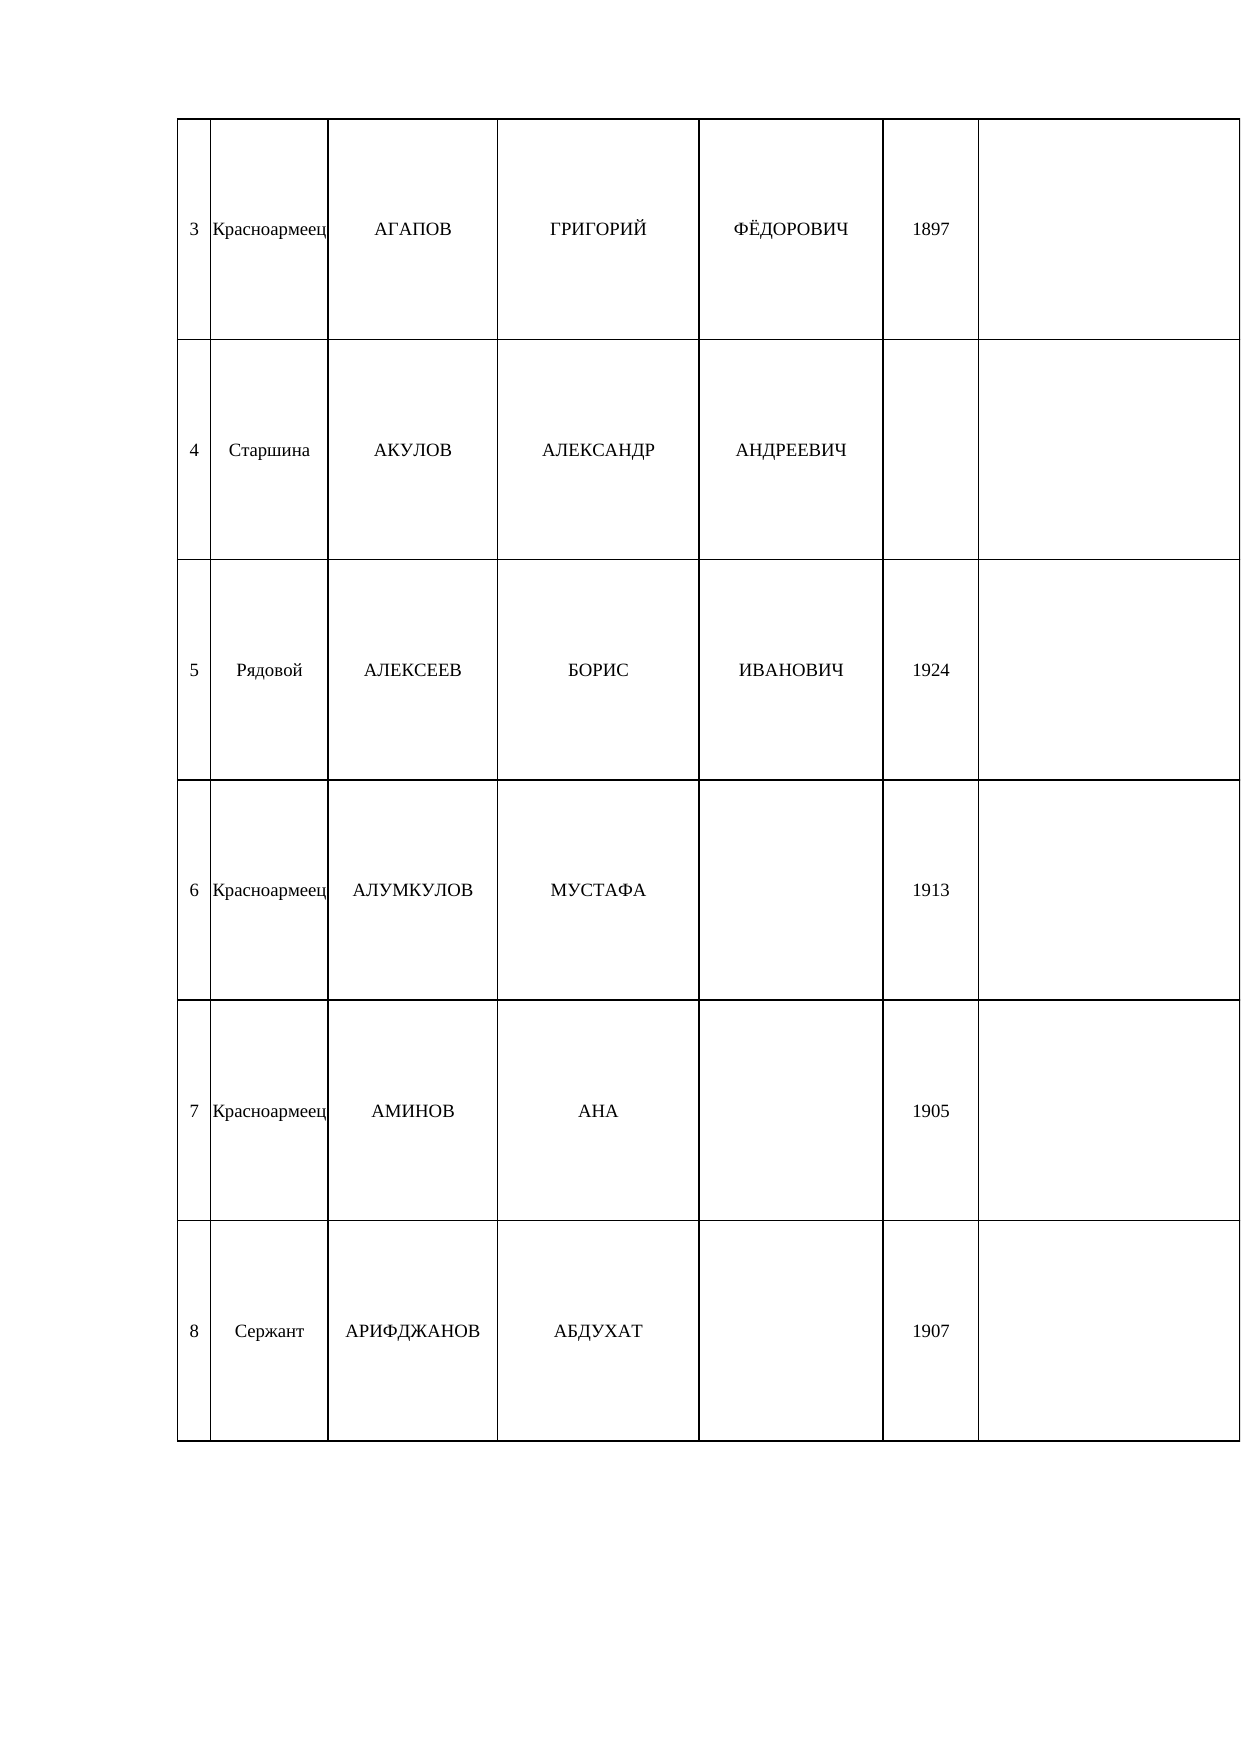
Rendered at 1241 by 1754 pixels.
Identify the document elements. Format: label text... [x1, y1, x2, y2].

table_cell АКУЛОВ [329, 340, 497, 559]
table_cell АМИНОВ [329, 1001, 497, 1220]
table_cell АНА [498, 1001, 698, 1220]
table_cell [700, 1001, 882, 1220]
table_cell Рядовой [211, 560, 327, 779]
table_cell 1907 [884, 1221, 978, 1440]
table_cell [979, 781, 1239, 999]
table_cell АЛЕКСАНДР [498, 340, 698, 559]
table_cell 4 [178, 340, 210, 559]
table_cell Сержант [211, 1221, 327, 1440]
table_cell ИВАНОВИЧ [700, 560, 882, 779]
table_cell АЛУМКУЛОВ [329, 781, 497, 999]
table_cell АРИФДЖАНОВ [329, 1221, 497, 1440]
table_cell 8 [178, 1221, 210, 1440]
table_cell [979, 560, 1239, 779]
table_cell БОРИС [498, 560, 698, 779]
table_cell МУСТАФА [498, 781, 698, 999]
table_cell Старшина [211, 340, 327, 559]
table_cell [979, 340, 1239, 559]
table_cell [979, 1221, 1239, 1440]
table_cell 6 [178, 781, 210, 999]
table_cell [979, 1001, 1239, 1220]
table_cell 7 [178, 1001, 210, 1220]
table_cell АБДУХАТ [498, 1221, 698, 1440]
table_cell 3 [178, 120, 210, 338]
table_cell 1905 [884, 1001, 978, 1220]
table_cell [700, 1221, 882, 1440]
table_cell АГАПОВ [329, 120, 497, 338]
table_cell АНДРЕЕВИЧ [700, 340, 882, 559]
table_cell Красноармеец [211, 120, 327, 338]
table_cell [979, 120, 1239, 338]
table_cell 5 [178, 560, 210, 779]
table_cell 1913 [884, 781, 978, 999]
table_cell 1924 [884, 560, 978, 779]
table_cell Красноармеец [211, 1001, 327, 1220]
table_cell 1897 [884, 120, 978, 338]
table_cell ФЁДОРОВИЧ [700, 120, 882, 338]
table_cell [884, 340, 978, 559]
table_cell АЛЕКСЕЕВ [329, 560, 497, 779]
table_cell [700, 781, 882, 999]
table_cell ГРИГОРИЙ [498, 120, 698, 338]
table_cell Красноармеец [211, 781, 327, 999]
